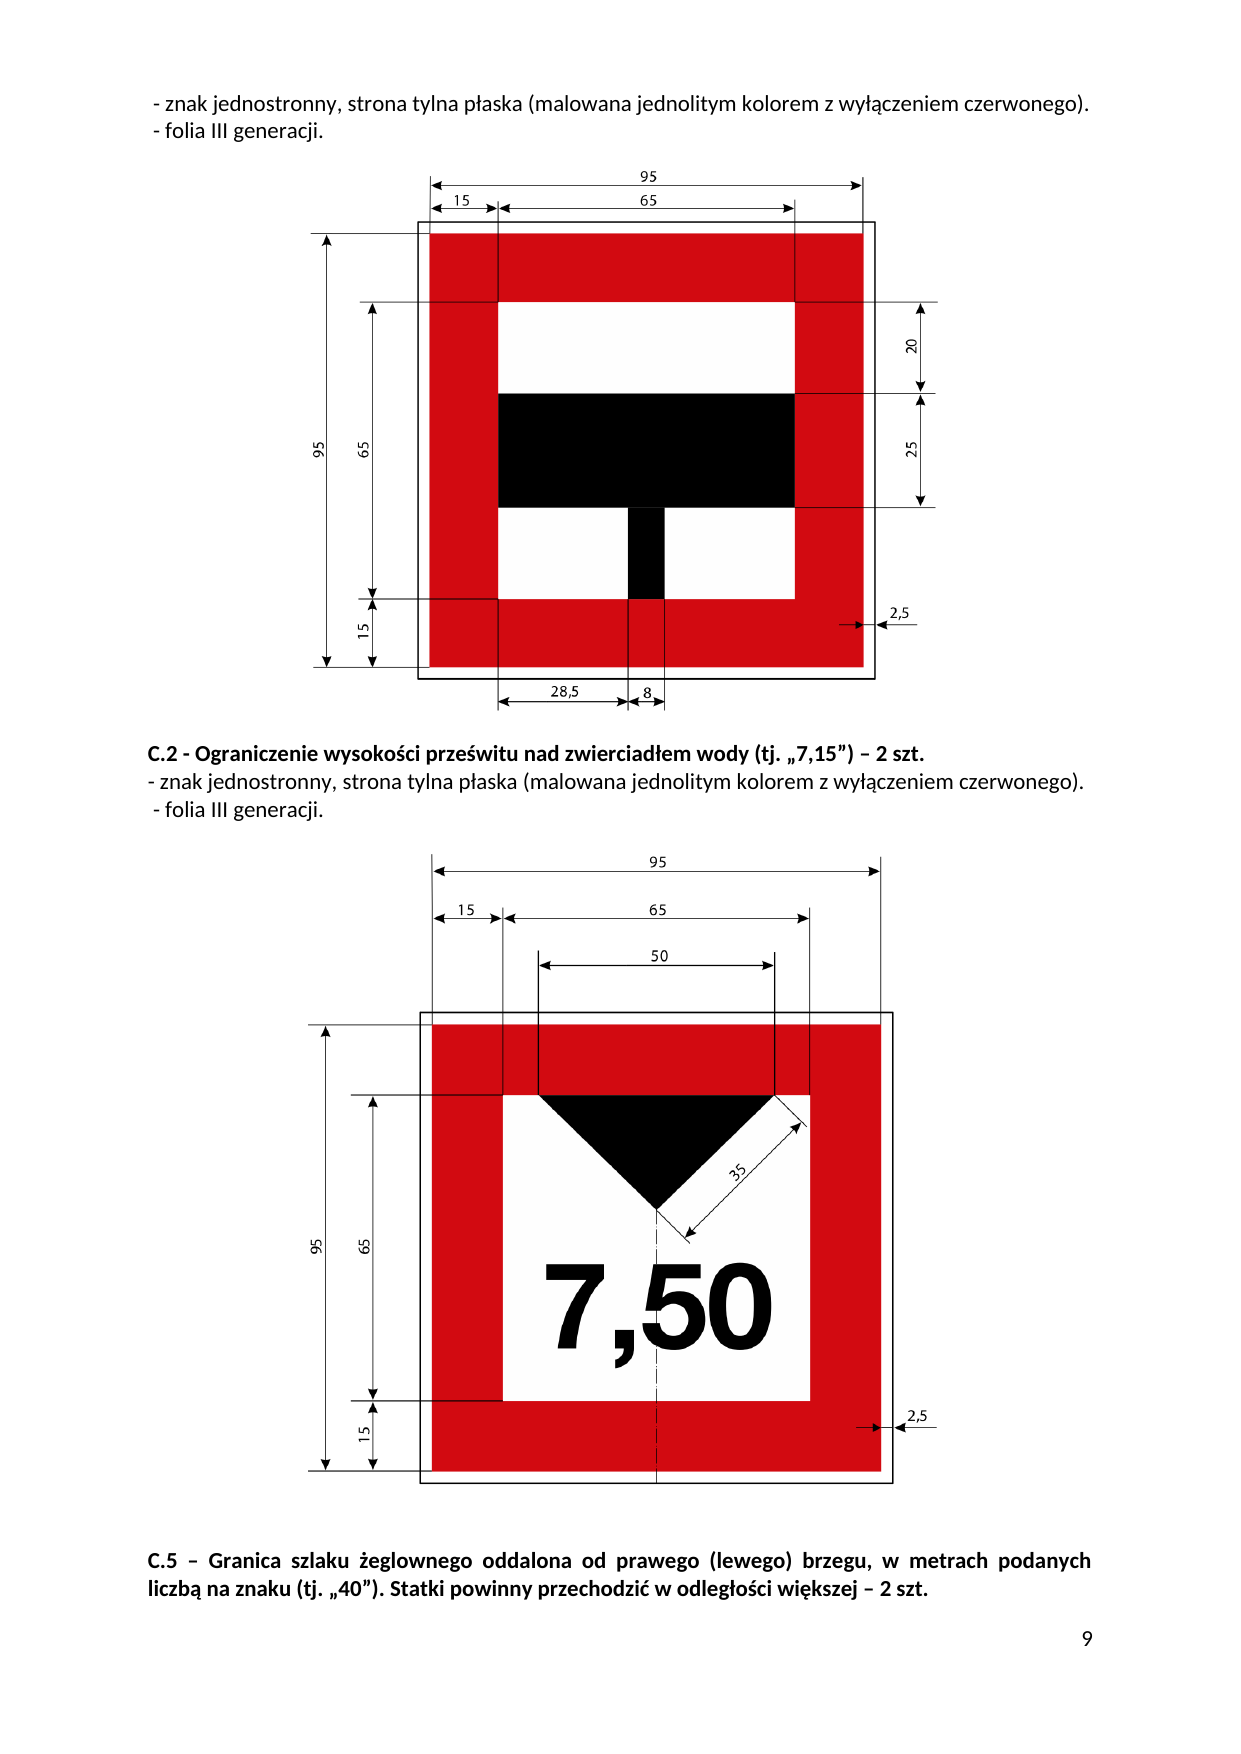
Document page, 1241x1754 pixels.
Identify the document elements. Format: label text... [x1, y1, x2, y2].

text C.5 – Granica szlaku żeglownego oddalona od prawego (lewego) brzegu, w metrach podanych liczbą na znaku (tj. „40”). Statki powinny przechodzić w odległości większej – 2 szt. [148, 1546, 1093, 1602]
picture [301, 170, 939, 712]
text - znak jednostronny, strona tylna płaska (malowana jednolitym kolorem z wyłączeniem czerwonego). [148, 89, 1093, 117]
text - folia III generacji. [148, 117, 1093, 145]
text - znak jednostronny, strona tylna płaska (malowana jednolitym kolorem z wyłączeniem czerwonego). [148, 767, 1093, 795]
text C.2 - Ograniczenie wysokości prześwitu nad zwierciadłem wody (tj. „7,15”) – 2 szt. [148, 739, 1093, 767]
text - folia III generacji. [148, 795, 1093, 823]
picture [299, 851, 942, 1491]
